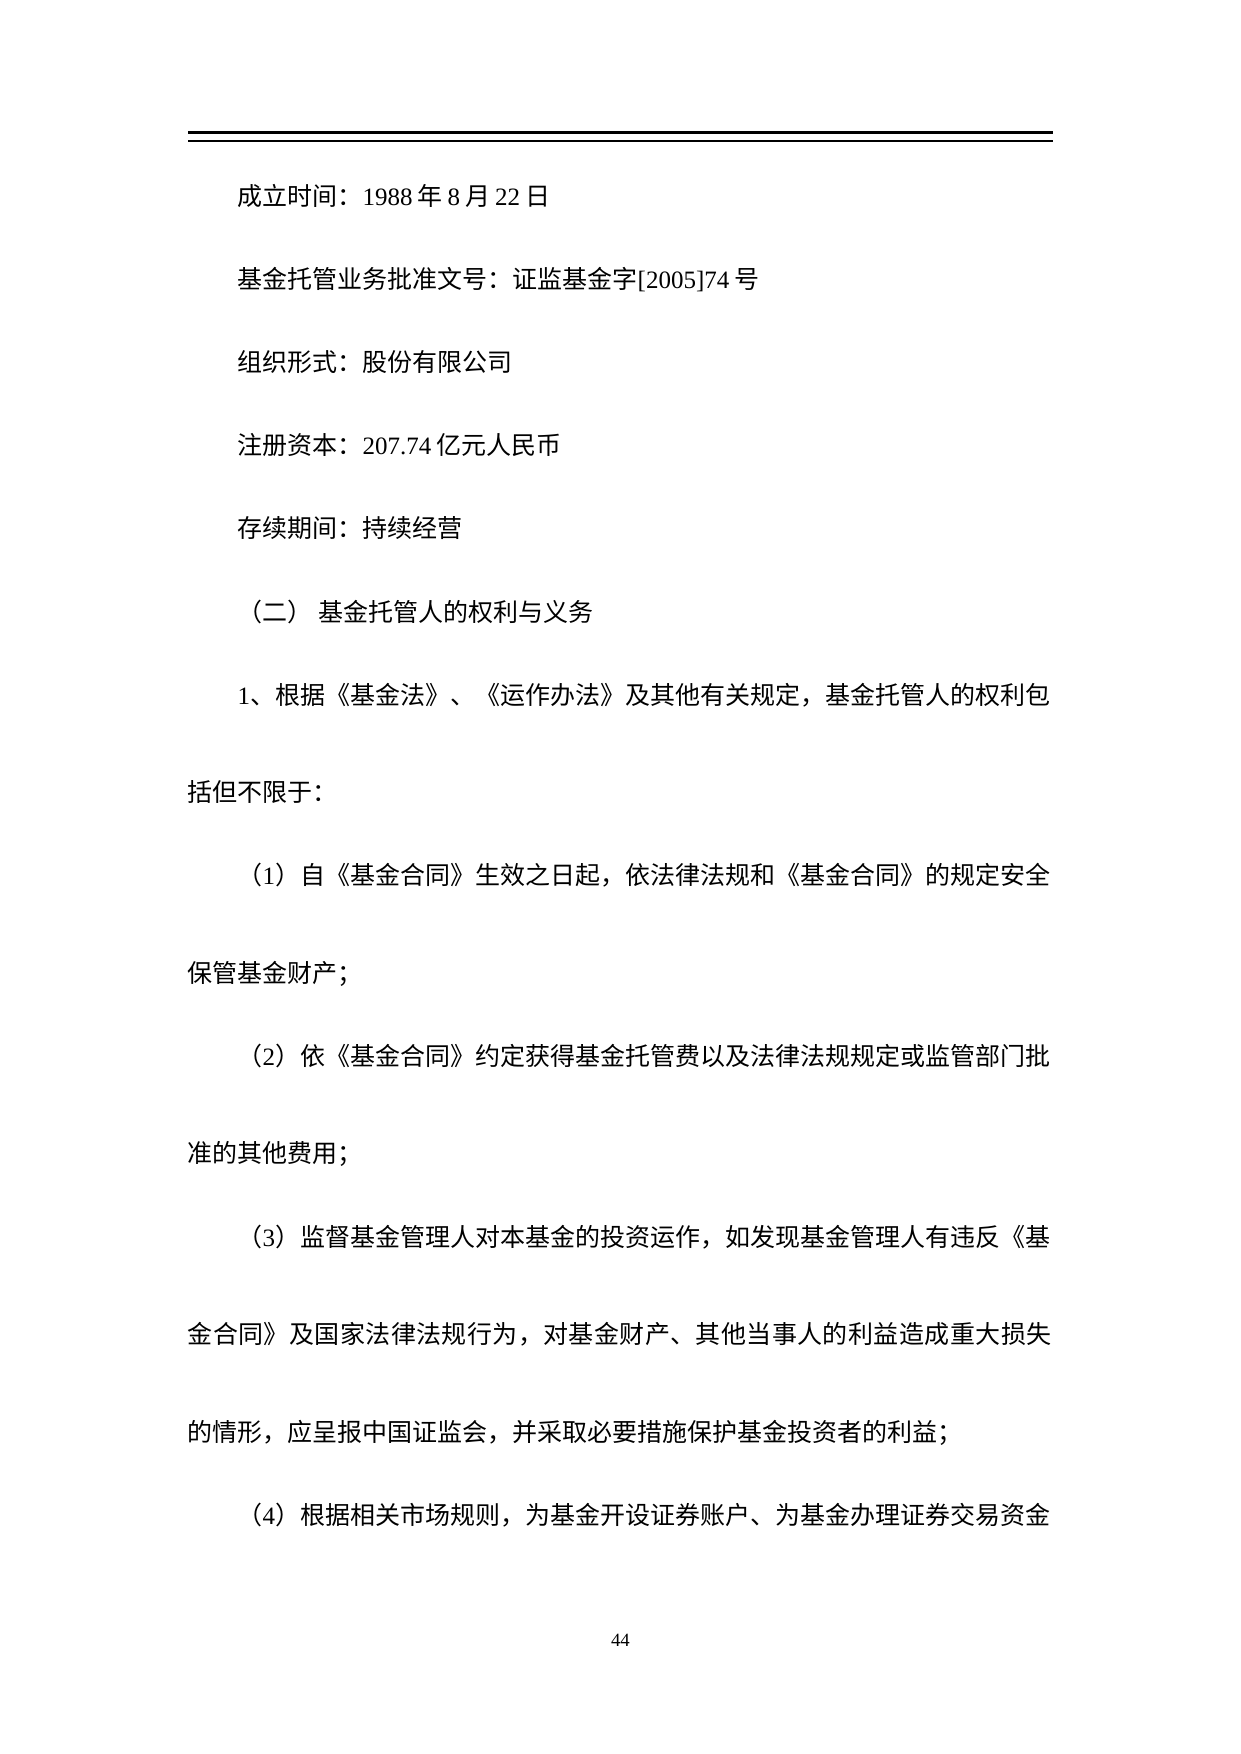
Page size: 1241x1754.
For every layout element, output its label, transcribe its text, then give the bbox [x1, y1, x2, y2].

text 存续期间：持续经营 [187, 494, 1053, 559]
text 成立时间：1988年8月22日 [187, 162, 1053, 227]
text 注册资本：207.74亿元人民币 [187, 411, 1053, 476]
text 基金托管业务批准文号：证监基金字[2005]74号 [187, 245, 1053, 310]
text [187, 1481, 1053, 1546]
text （2）依《基金合同》约定获得基金托管费以及法律法规规定或监管部门批准的其他费用； [187, 1022, 1053, 1184]
text 1、根据《基金法》、《运作办法》及其他有关规定，基金托管人的权利包括但不限于： [187, 661, 1053, 823]
text 组织形式：股份有限公司 [187, 328, 1053, 393]
text （二） 基金托管人的权利与义务 [187, 578, 1053, 643]
text （1）自《基金合同》生效之日起，依法律法规和《基金合同》的规定安全保管基金财产； [187, 841, 1053, 1004]
text （3）监督基金管理人对本基金的投资运作，如发现基金管理人有违反《基金合同》及国家法律法规行为，对基金财产、其他当事人的利益造成重大损失的情形，应呈报中国证监会，并采取必要措施保护基金投资者的利益； [187, 1203, 1053, 1463]
